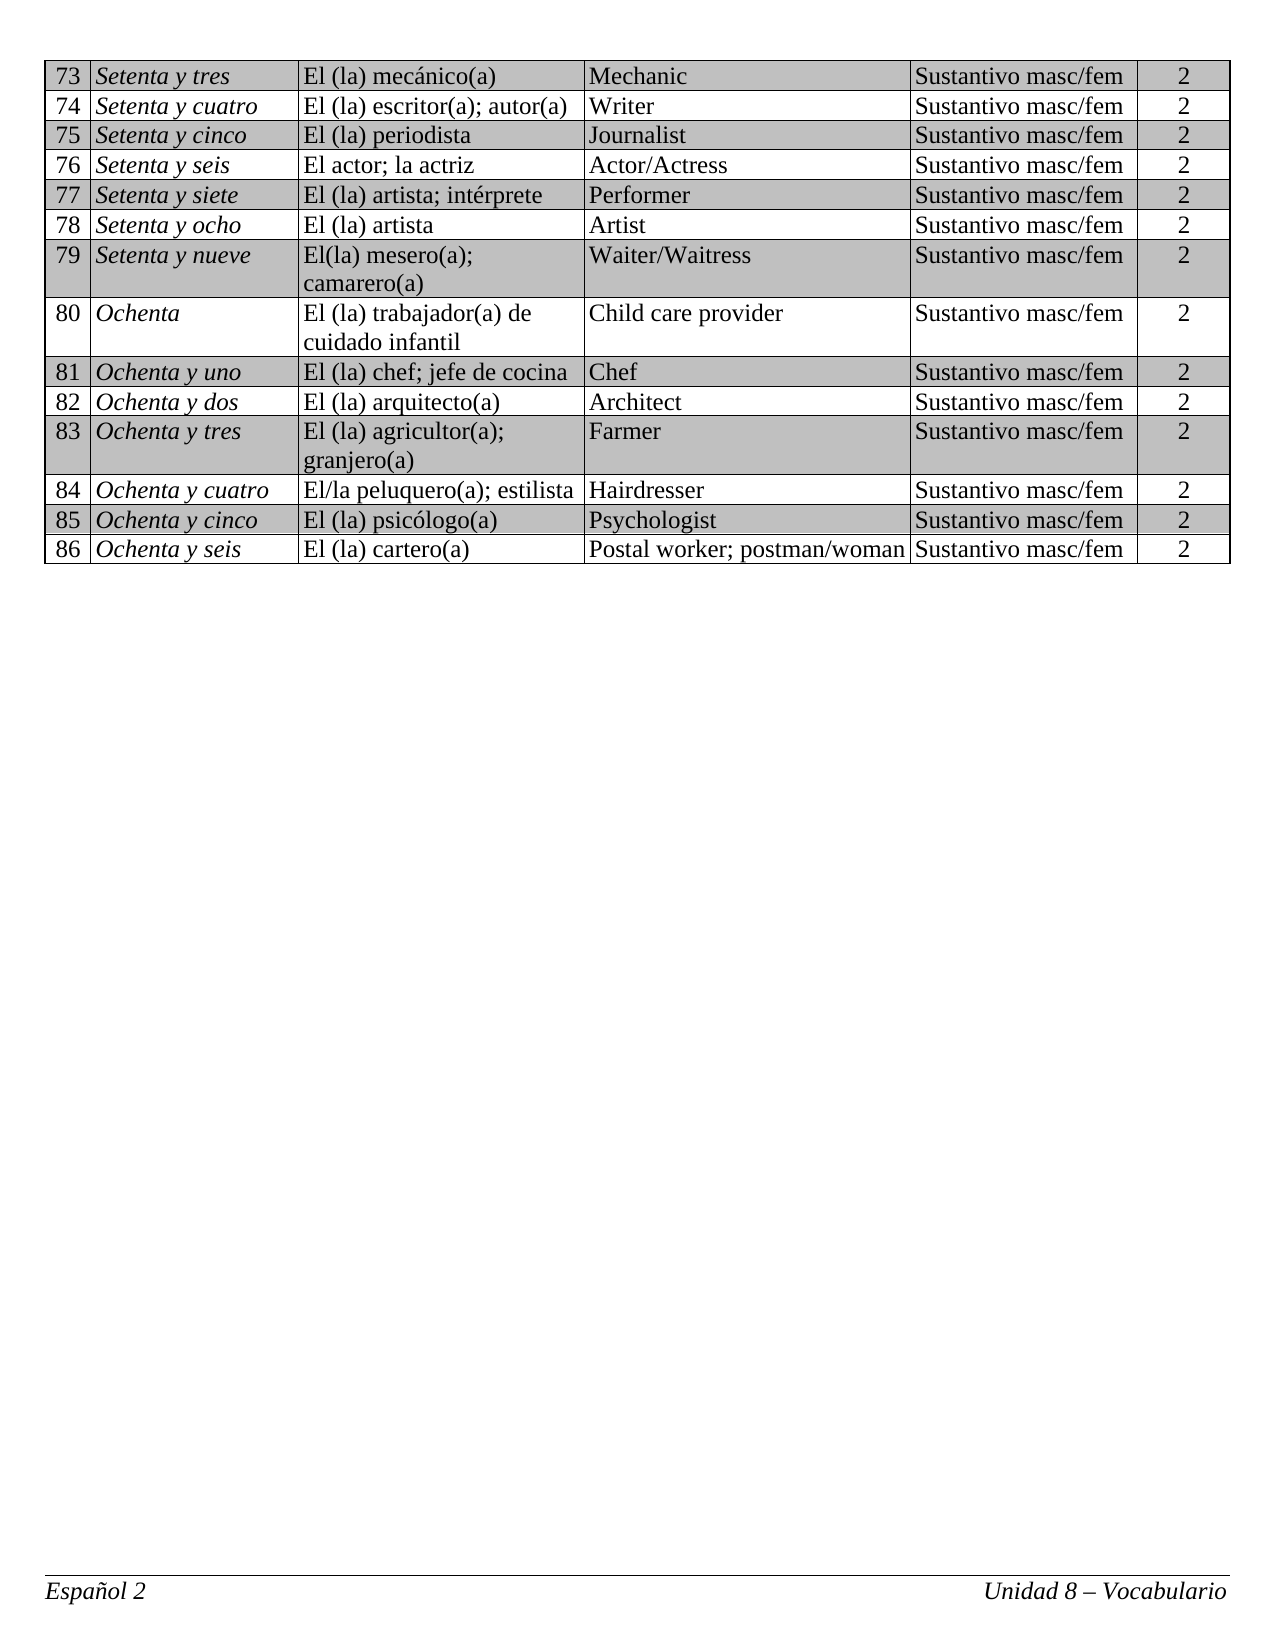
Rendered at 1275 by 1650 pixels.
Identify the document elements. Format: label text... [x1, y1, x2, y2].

table_cell 85 [46, 505, 90, 533]
table_cell Artist [585, 210, 910, 239]
table_cell Sustantivo masc/fem [911, 416, 1137, 474]
table_cell 2 [1138, 475, 1229, 504]
table_cell El actor; la actriz [299, 150, 584, 179]
table_cell Ochenta y dos [91, 387, 298, 415]
table_cell 79 [46, 240, 90, 297]
table_cell Child care provider [585, 298, 910, 356]
table_cell El (la) arquitecto(a) [299, 387, 584, 415]
table_cell El (la) agricultor(a); granjero(a) [299, 416, 584, 474]
table_cell 2 [1138, 416, 1229, 474]
table_cell 80 [46, 298, 90, 356]
table_cell Sustantivo masc/fem [911, 91, 1137, 119]
table_cell Setenta y tres [91, 61, 298, 90]
table_cell El (la) chef; jefe de cocina [299, 357, 584, 386]
table_cell 2 [1138, 210, 1229, 239]
table_cell Journalist [585, 121, 910, 149]
table_cell El (la) mecánico(a) [299, 61, 584, 90]
table_cell Psychologist [585, 505, 910, 533]
table_cell Setenta y cuatro [91, 91, 298, 119]
table_cell 2 [1138, 357, 1229, 386]
table_cell Writer [585, 91, 910, 119]
table_cell 2 [1138, 505, 1229, 533]
table_cell El (la) periodista [299, 121, 584, 149]
table_cell Ochenta y cuatro [91, 475, 298, 504]
table_cell El(la) mesero(a); camarero(a) [299, 240, 584, 297]
table_cell Sustantivo masc/fem [911, 61, 1137, 90]
table_cell El (la) cartero(a) [299, 535, 584, 563]
table_cell El (la) trabajador(a) de cuidado infantil [299, 298, 584, 356]
table_cell Sustantivo masc/fem [911, 298, 1137, 356]
table_cell El (la) psicólogo(a) [299, 505, 584, 533]
table_cell Performer [585, 180, 910, 209]
table_cell 81 [46, 357, 90, 386]
table_cell Setenta y cinco [91, 121, 298, 149]
table_cell 2 [1138, 91, 1229, 119]
table_cell Sustantivo masc/fem [911, 121, 1137, 149]
table_cell 73 [46, 61, 90, 90]
table_cell Ochenta y tres [91, 416, 298, 474]
table_cell 86 [46, 535, 90, 563]
table_cell Sustantivo masc/fem [911, 210, 1137, 239]
table_cell El/la peluquero(a); estilista [299, 475, 584, 504]
table_cell El (la) escritor(a); autor(a) [299, 91, 584, 119]
table_cell 2 [1138, 180, 1229, 209]
table_cell 2 [1138, 535, 1229, 563]
table_cell Sustantivo masc/fem [911, 535, 1137, 563]
table_cell Chef [585, 357, 910, 386]
table_cell El (la) artista [299, 210, 584, 239]
table_cell Sustantivo masc/fem [911, 150, 1137, 179]
table_cell 76 [46, 150, 90, 179]
table_cell Waiter/Waitress [585, 240, 910, 297]
table_cell Architect [585, 387, 910, 415]
table_cell Sustantivo masc/fem [911, 180, 1137, 209]
table_cell Postal worker; postman/woman [585, 535, 910, 563]
table_cell Sustantivo masc/fem [911, 240, 1137, 297]
table_cell Hairdresser [585, 475, 910, 504]
table_cell Setenta y siete [91, 180, 298, 209]
table_cell Actor/Actress [585, 150, 910, 179]
table_cell 2 [1138, 61, 1229, 90]
table_cell 75 [46, 121, 90, 149]
table_cell 78 [46, 210, 90, 239]
table_cell El (la) artista; intérprete [299, 180, 584, 209]
table_cell 2 [1138, 240, 1229, 297]
table_cell 2 [1138, 387, 1229, 415]
table_cell Sustantivo masc/fem [911, 357, 1137, 386]
table_cell 82 [46, 387, 90, 415]
table_cell Farmer [585, 416, 910, 474]
table_cell Ochenta [91, 298, 298, 356]
table_cell Sustantivo masc/fem [911, 387, 1137, 415]
table_cell 84 [46, 475, 90, 504]
table_cell Ochenta y uno [91, 357, 298, 386]
table_cell Mechanic [585, 61, 910, 90]
table_cell 77 [46, 180, 90, 209]
table_cell Setenta y nueve [91, 240, 298, 297]
table_cell Setenta y ocho [91, 210, 298, 239]
table_cell 83 [46, 416, 90, 474]
table_cell Sustantivo masc/fem [911, 475, 1137, 504]
table_cell 2 [1138, 121, 1229, 149]
table_cell Setenta y seis [91, 150, 298, 179]
table_cell 74 [46, 91, 90, 119]
table_cell Sustantivo masc/fem [911, 505, 1137, 533]
table_cell Ochenta y cinco [91, 505, 298, 533]
table_cell 2 [1138, 150, 1229, 179]
table_cell Ochenta y seis [91, 535, 298, 563]
table_cell 2 [1138, 298, 1229, 356]
